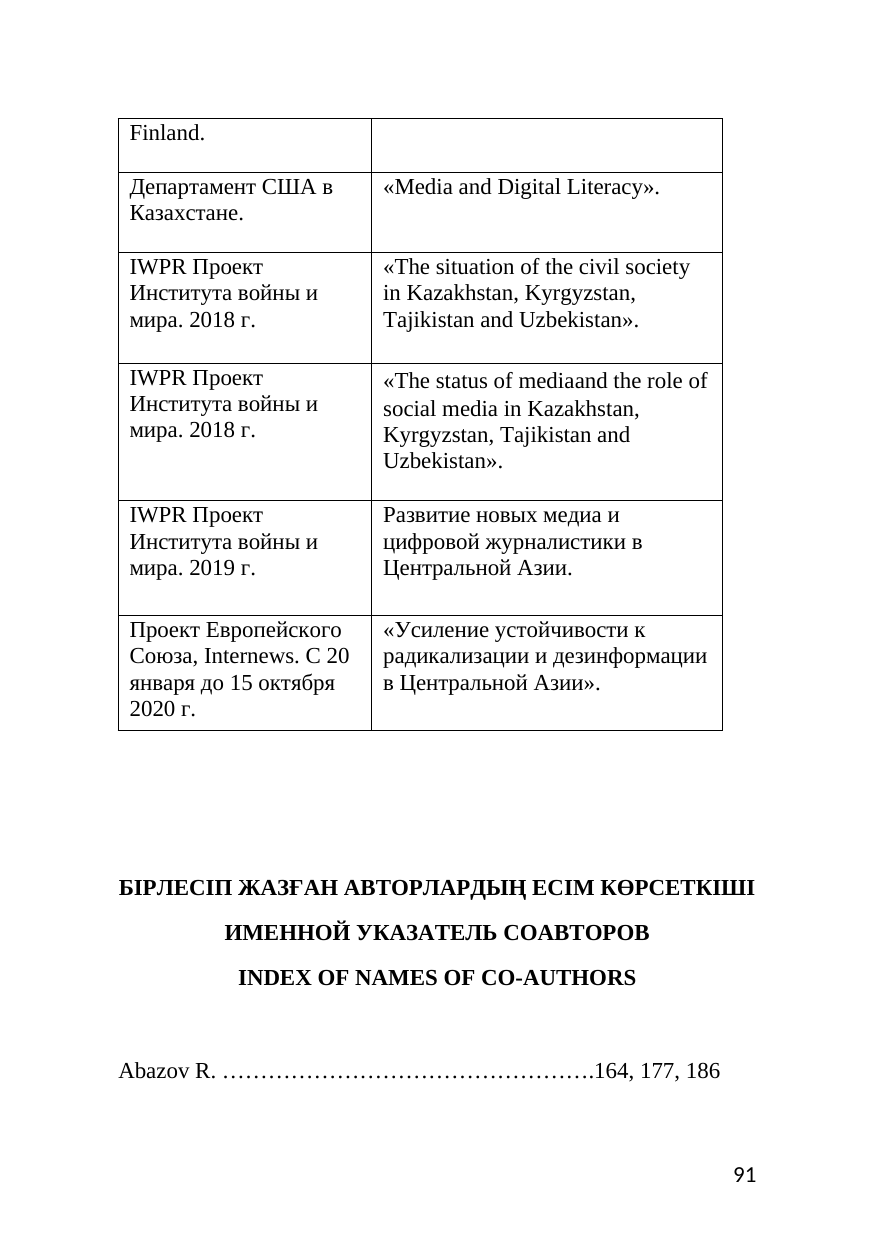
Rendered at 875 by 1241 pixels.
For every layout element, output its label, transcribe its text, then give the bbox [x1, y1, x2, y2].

table_cell Проект Европейского Союза, Internews. С 20 января до 15 октября 2020 г. [119, 616, 371, 730]
text БІРЛЕСІП ЖАЗҒАН АВТОРЛАРДЫҢ ЕСІМ КӨРСЕТКІШІ [118, 874, 756, 900]
table_cell «Усиление устойчивости к радикализации и дезинформации в Центральной Азии». [372, 616, 722, 730]
table_cell IWPR Проект Института войны и мира. 2018 г. [119, 253, 371, 363]
table_cell «Media and Digital Literacy». [372, 173, 722, 252]
text Abazov R. ………………………………………….164, 177, 186 [118, 1057, 756, 1083]
text ИМЕННОЙ УКАЗАТЕЛЬ СОАВТОРОВ [118, 919, 756, 945]
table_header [372, 119, 722, 172]
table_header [119, 119, 371, 172]
text INDEX OF NAMES OF CO-AUTHORS [118, 964, 756, 990]
table_cell «The status of media and the role of social media in Kazakhstan, Kyrgyzstan, Tajikistan and Uzbekistan». [372, 364, 722, 500]
table_cell Департамент США в Казахстане. [119, 173, 371, 252]
table_cell IWPR Проект Института войны и мира. 2019 г. [119, 501, 371, 615]
table_cell «The situation of the civil society in Kazakhstan, Kyrgyzstan, Tajikistan and Uzbekistan». [372, 253, 722, 363]
table_cell Развитие новых медиа и цифровой журналистики в Центральной Азии. [372, 501, 722, 615]
table_cell IWPR Проект Института войны и мира. 2018 г. [119, 364, 371, 500]
